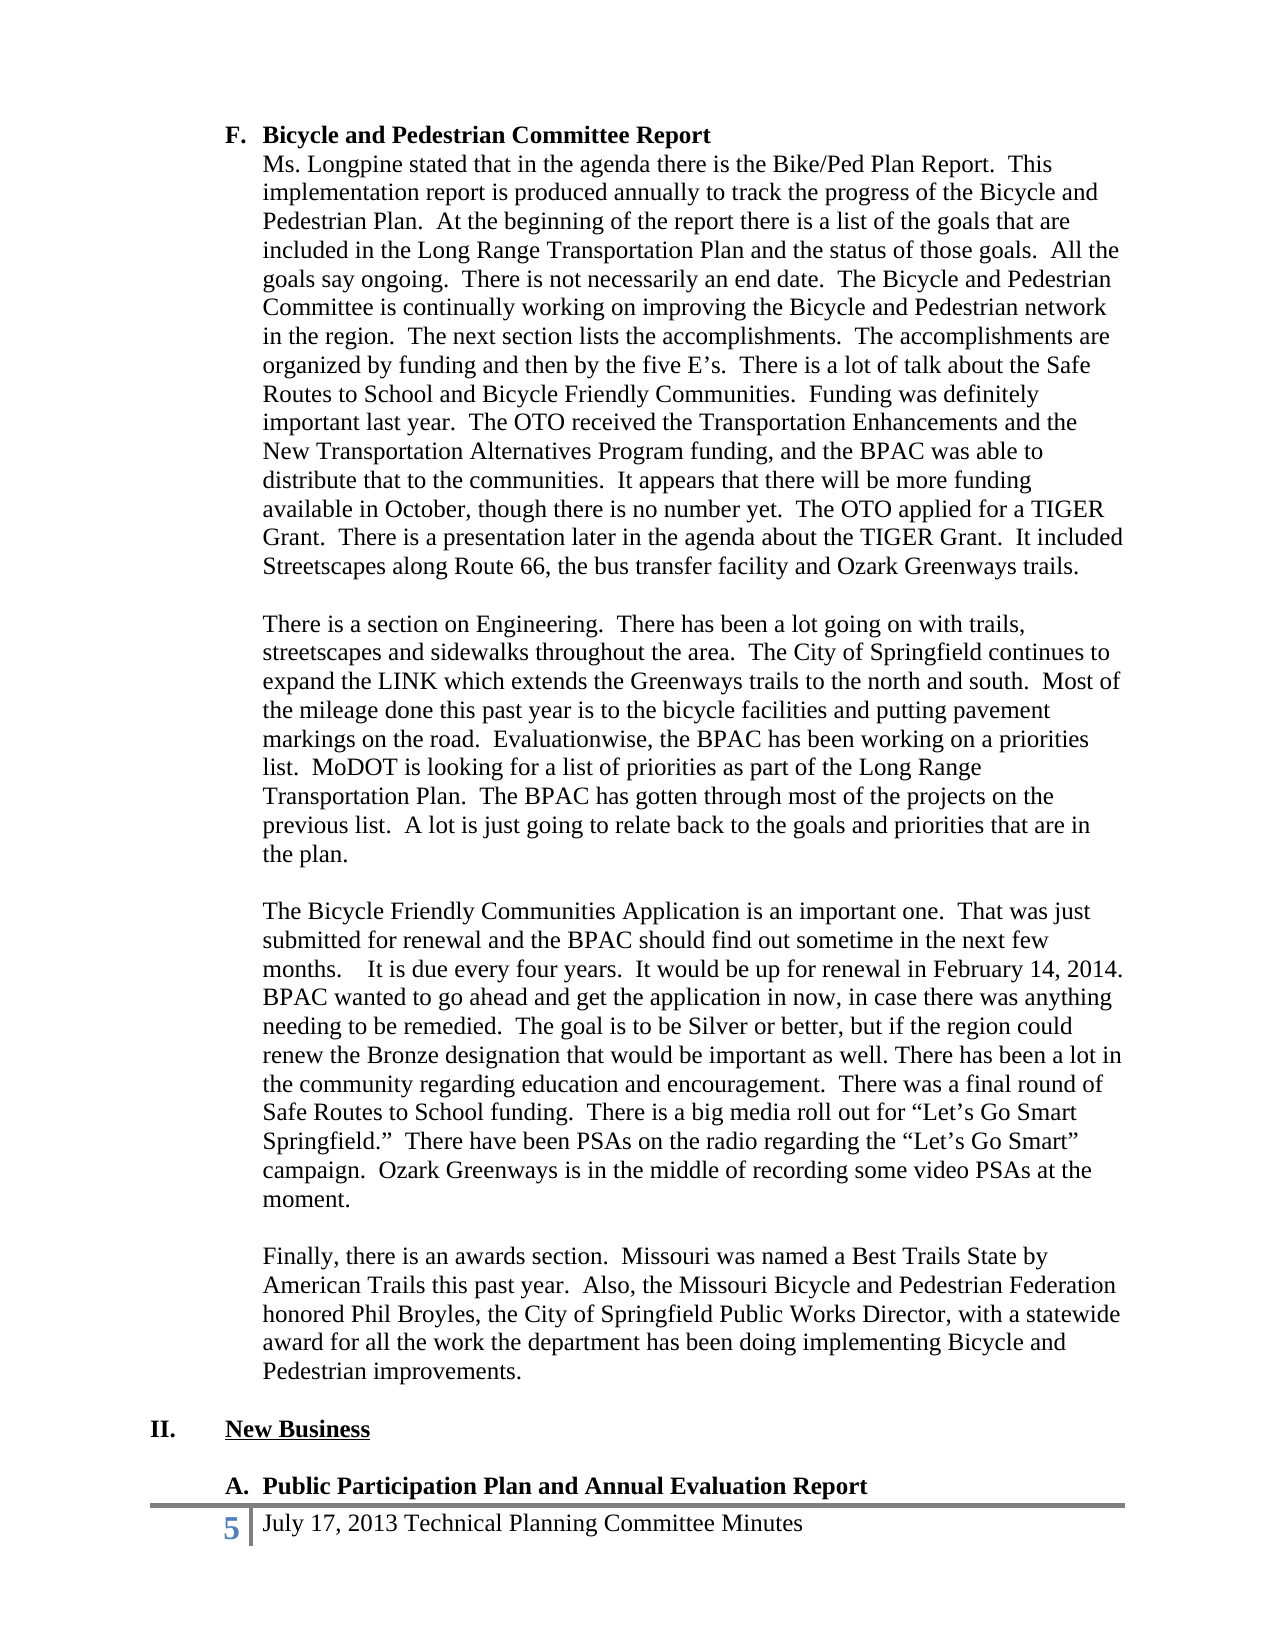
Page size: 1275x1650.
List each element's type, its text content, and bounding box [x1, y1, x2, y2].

text Ms. Longpine stated that in the agenda there is the Bike/Ped Plan Report. This implementation report is produced annually to track the progress of the Bicycle and Pedestrian Plan. At the beginning of the report there is a list of the goals that are included in the Long Range Transportation Plan and the status of those goals. All the goals say ongoing. There is not necessarily an end date. The Bicycle and Pedestrian Committee is continually working on improving the Bicycle and Pedestrian network in the region. The next section lists the accomplishments. The accomplishments are organized by funding and then by the five E’s. There is a lot of talk about the Safe Routes to School and Bicycle Friendly Communities. Funding was definitely important last year. The OTO received the Transportation Enhancements and the New Transportation Alternatives Program funding, and the BPAC was able to distribute that to the communities. It appears that there will be more funding available in October, though there is no number yet. The OTO applied for a TIGER Grant. There is a presentation later in the agenda about the TIGER Grant. It included Streetscapes along Route 66, the bus transfer facility and Ozark Greenways trails. [262, 149, 1125, 580]
list Public Participation Plan and Annual Evaluation Report [225, 1471, 1125, 1500]
list New Business [150, 1414, 1125, 1442]
list Bicycle and Pedestrian Committee Report [225, 120, 1125, 149]
text There is a section on Engineering. There has been a lot going on with trails, streetscapes and sidewalks throughout the area. The City of Springfield continues to expand the LINK which extends the Greenways trails to the north and south. Most of the mileage done this past year is to the bicycle facilities and putting pavement markings on the road. Evaluationwise, the BPAC has been working on a priorities list. MoDOT is looking for a list of priorities as part of the Long Range Transportation Plan. The BPAC has gotten through most of the projects on the previous list. A lot is just going to relate back to the goals and priorities that are in the plan. [262, 609, 1125, 867]
text The Bicycle Friendly Communities Application is an important one. That was just submitted for renewal and the BPAC should find out sometime in the next few months. It is due every four years. It would be up for renewal in February 14, 2014. BPAC wanted to go ahead and get the application in now, in case there was anything needing to be remedied. The goal is to be Silver or better, but if the region could renew the Bronze designation that would be important as well. There has been a lot in the community regarding education and encouragement. There was a final round of Safe Routes to School funding. There is a big media roll out for “Let’s Go Smart Springfield.” There have been PSAs on the radio regarding the “Let’s Go Smart” campaign. Ozark Greenways is in the middle of recording some video PSAs at the moment. [262, 896, 1125, 1212]
text Finally, there is an awards section. Missouri was named a Best Trails State by American Trails this past year. Also, the Missouri Bicycle and Pedestrian Federation honored Phil Broyles, the City of Springfield Public Works Director, with a statewide award for all the work the department has been doing implementing Bicycle and Pedestrian improvements. [262, 1241, 1125, 1385]
